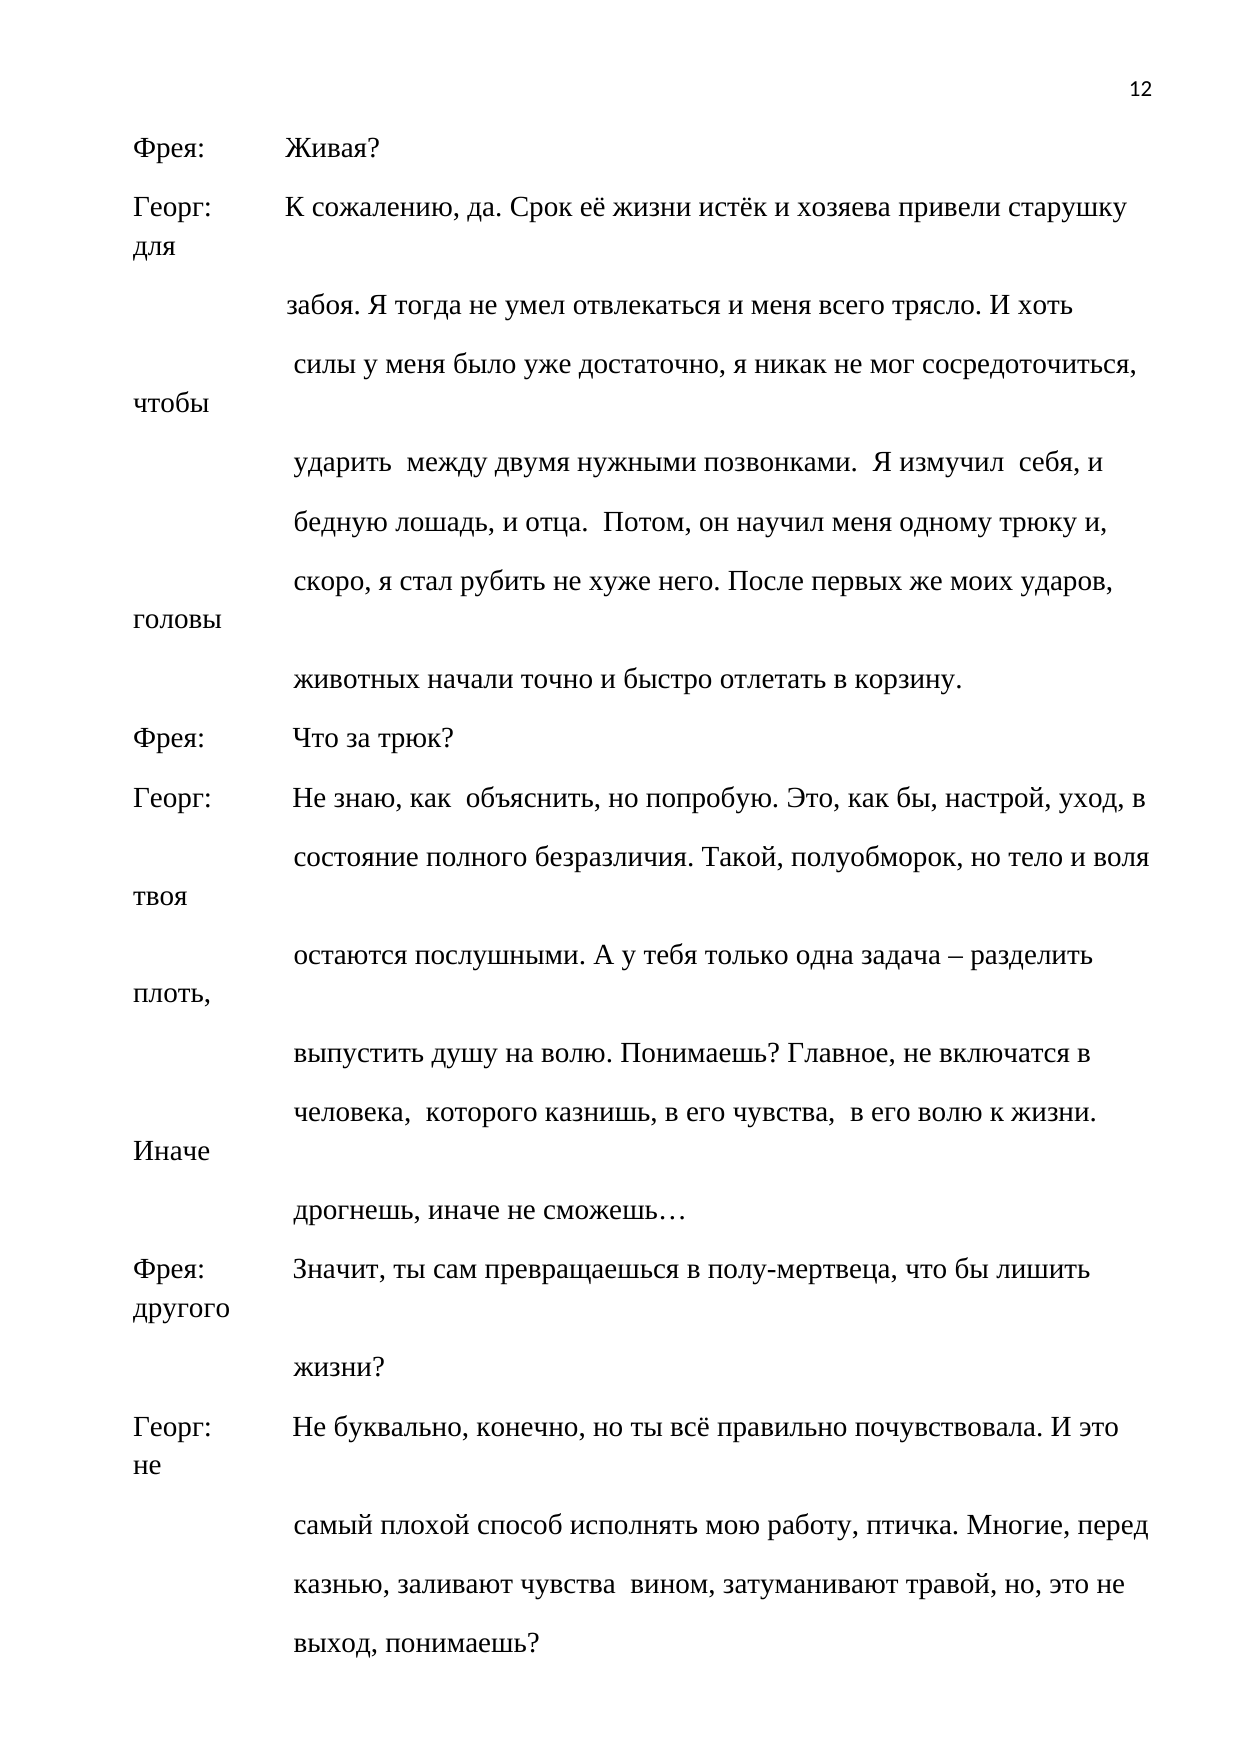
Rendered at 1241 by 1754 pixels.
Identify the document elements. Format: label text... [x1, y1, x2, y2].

text Георг: Не знаю, как объяснить, но попробую. Это, как бы, настрой, уход, в [133, 780, 1152, 813]
text самый плохой способ исполнять мою работу, птичка. Многие, перед [133, 1507, 1152, 1540]
text Фрея: Живая? [133, 130, 1152, 163]
text силы у меня было уже достаточно, я никак не мог сосредоточиться, чтобы [133, 346, 1152, 418]
text выпустить душу на волю. Понимаешь? Главное, не включатся в [133, 1035, 1152, 1068]
text Георг: Не буквально, конечно, но ты всё правильно почувствовала. И это не [133, 1409, 1152, 1481]
text бедную лошадь, и отца. Потом, он научил меня одному трюку и, [133, 504, 1152, 537]
text человека, которого казнишь, в его чувства, в его волю к жизни. Иначе [133, 1094, 1152, 1166]
text скоро, я стал рубить не хуже него. После первых же моих ударов, головы [133, 563, 1152, 635]
text остаются послушными. А у тебя только одна задача – разделить плоть, [133, 937, 1152, 1009]
text выход, понимаешь? [133, 1626, 1152, 1659]
text дрогнешь, иначе не сможешь… [133, 1192, 1152, 1226]
text жизни? [133, 1349, 1152, 1383]
text состояние полного безразличия. Такой, полуобморок, но тело и воля твоя [133, 839, 1152, 911]
text Георг: К сожалению, да. Срок её жизни истёк и хозяева привели старушку для [133, 189, 1152, 261]
text Фрея: Значит, ты сам превращаешься в полу-мертвеца, что бы лишить другого [133, 1252, 1152, 1324]
text Фрея: Что за трюк? [133, 720, 1152, 754]
text забоя. Я тогда не умел отвлекаться и меня всего трясло. И хоть [133, 287, 1152, 321]
text ударить между двумя нужными позвонками. Я измучил себя, и [133, 444, 1152, 478]
text животных начали точно и быстро отлетать в корзину. [133, 661, 1152, 694]
text казнью, заливают чувства вином, затуманивают травой, но, это не [133, 1566, 1152, 1600]
